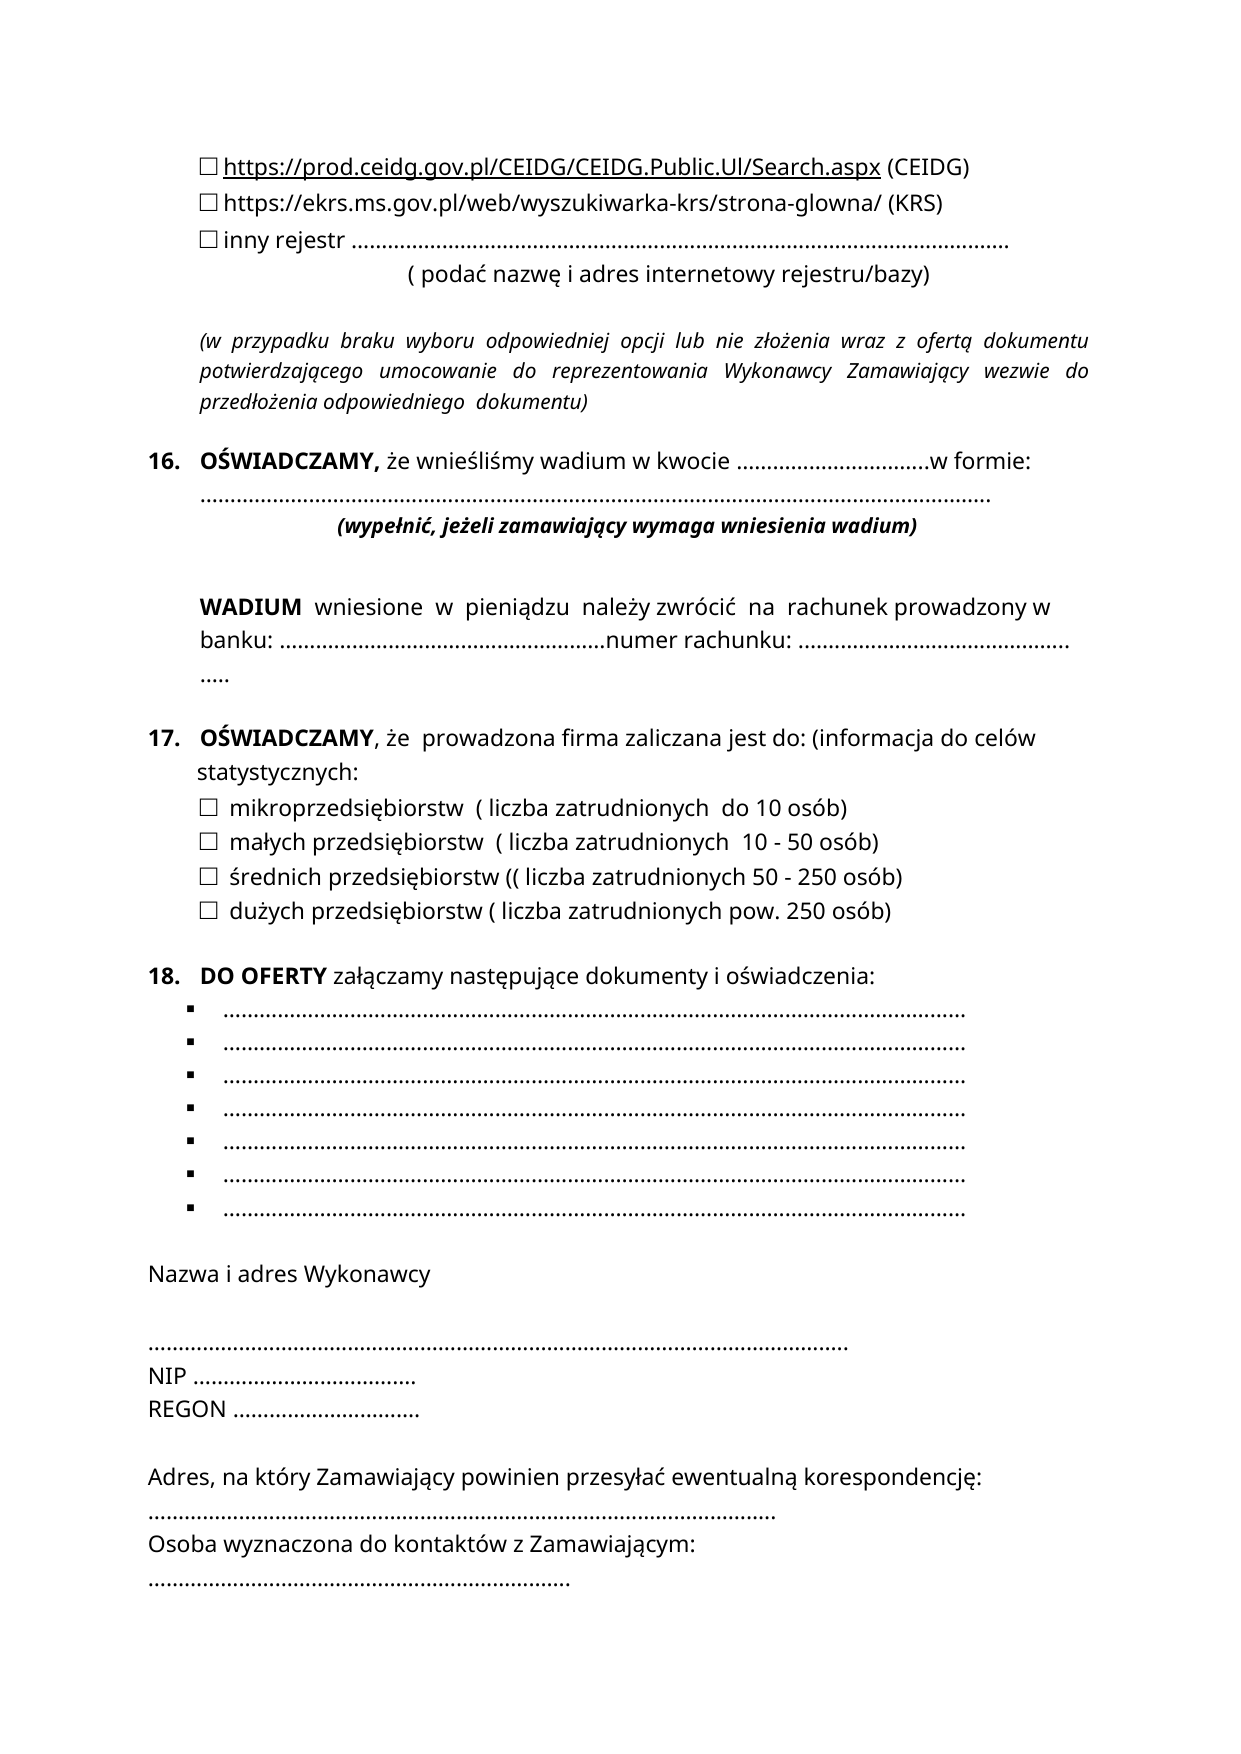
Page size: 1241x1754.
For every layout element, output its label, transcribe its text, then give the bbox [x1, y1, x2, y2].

text ……………………………………………………………. [148, 1562, 1093, 1593]
text □ mikroprzedsiębiorstw ( liczba zatrudnionych do 10 osób) [199, 789, 1093, 823]
list …………………………………………………………………………………………………………… [185, 1158, 1093, 1189]
text □ inny rejestr …………………………………………………………………………………………….… [199, 221, 1093, 256]
text Adres, na który Zamawiający powinien przesyłać ewentualną korespondencję: [148, 1461, 1093, 1492]
text Nazwa i adres Wykonawcy [148, 1258, 1093, 1289]
text □ małych przedsiębiorstw ( liczba zatrudnionych 10 - 50 osób) [199, 823, 1093, 857]
text Osoba wyznaczona do kontaktów z Zamawiającym: [148, 1528, 1093, 1559]
list OŚWIADCZAMY, że wnieśliśmy wadium w kwocie …………………………..w formie: ……………………………………………………………………………………………………………….…. [148, 445, 1093, 509]
list OŚWIADCZAMY, że prowadzona firma zaliczana jest do: (informacja do celów [148, 722, 1093, 753]
text □ dużych przedsiębiorstw ( liczba zatrudnionych pow. 250 osób) [199, 892, 1093, 926]
text □ https://ekrs.ms.gov.pl/web/wyszukiwarka-krs/strona-glowna/ (KRS) [199, 184, 1093, 219]
text ( podać nazwę i adres internetowy rejestru/bazy) [199, 258, 1093, 289]
text (w przypadku braku wyboru odpowiedniej opcji lub nie złożenia wraz z ofertą dokumentu potwierdzającego umocowanie do reprezentowania Wykonawcy Zamawiający wezwie do przedłożenia odpowiedniego dokumentu) [199, 326, 1093, 415]
text (wypełnić, jeżeli zamawiający wymaga wniesienia wadium) [148, 511, 1093, 540]
text □ https://prod.ceidg.gov.pl/CEIDG/CEIDG.Public.Ul/Search.aspx (CEIDG) [199, 148, 1093, 182]
list …………………………………………………………………………………………………………… [185, 1059, 1093, 1090]
text WADIUM wniesione w pieniądzu należy zwrócić na rachunek prowadzony w banku: ………………………………………………numer rachunku: .……………………………………..….. [199, 590, 1093, 689]
list …………………………………………………………………………………………………………… [185, 1125, 1093, 1156]
text statystycznych: [185, 755, 1093, 787]
text NIP ………………………………. [148, 1359, 1093, 1391]
text …………………………………………………………………………………………………….. [148, 1326, 1093, 1357]
list …………………………………………………………………………………………………………… [185, 1026, 1093, 1057]
list …………………………………………………………………………………………………………… [185, 1092, 1093, 1123]
list …………………………………………………………………………………………………………… [185, 993, 1093, 1024]
list DO OFERTY załączamy następujące dokumenty i oświadczenia: [148, 959, 1093, 991]
text ………………………………………………………………………………………….. [148, 1494, 1093, 1526]
list …………………………………………………………………………………………………………… [185, 1191, 1093, 1223]
text REGON …………………………. [148, 1393, 1093, 1424]
text □ średnich przedsiębiorstw (( liczba zatrudnionych 50 - 250 osób) [199, 857, 1093, 892]
